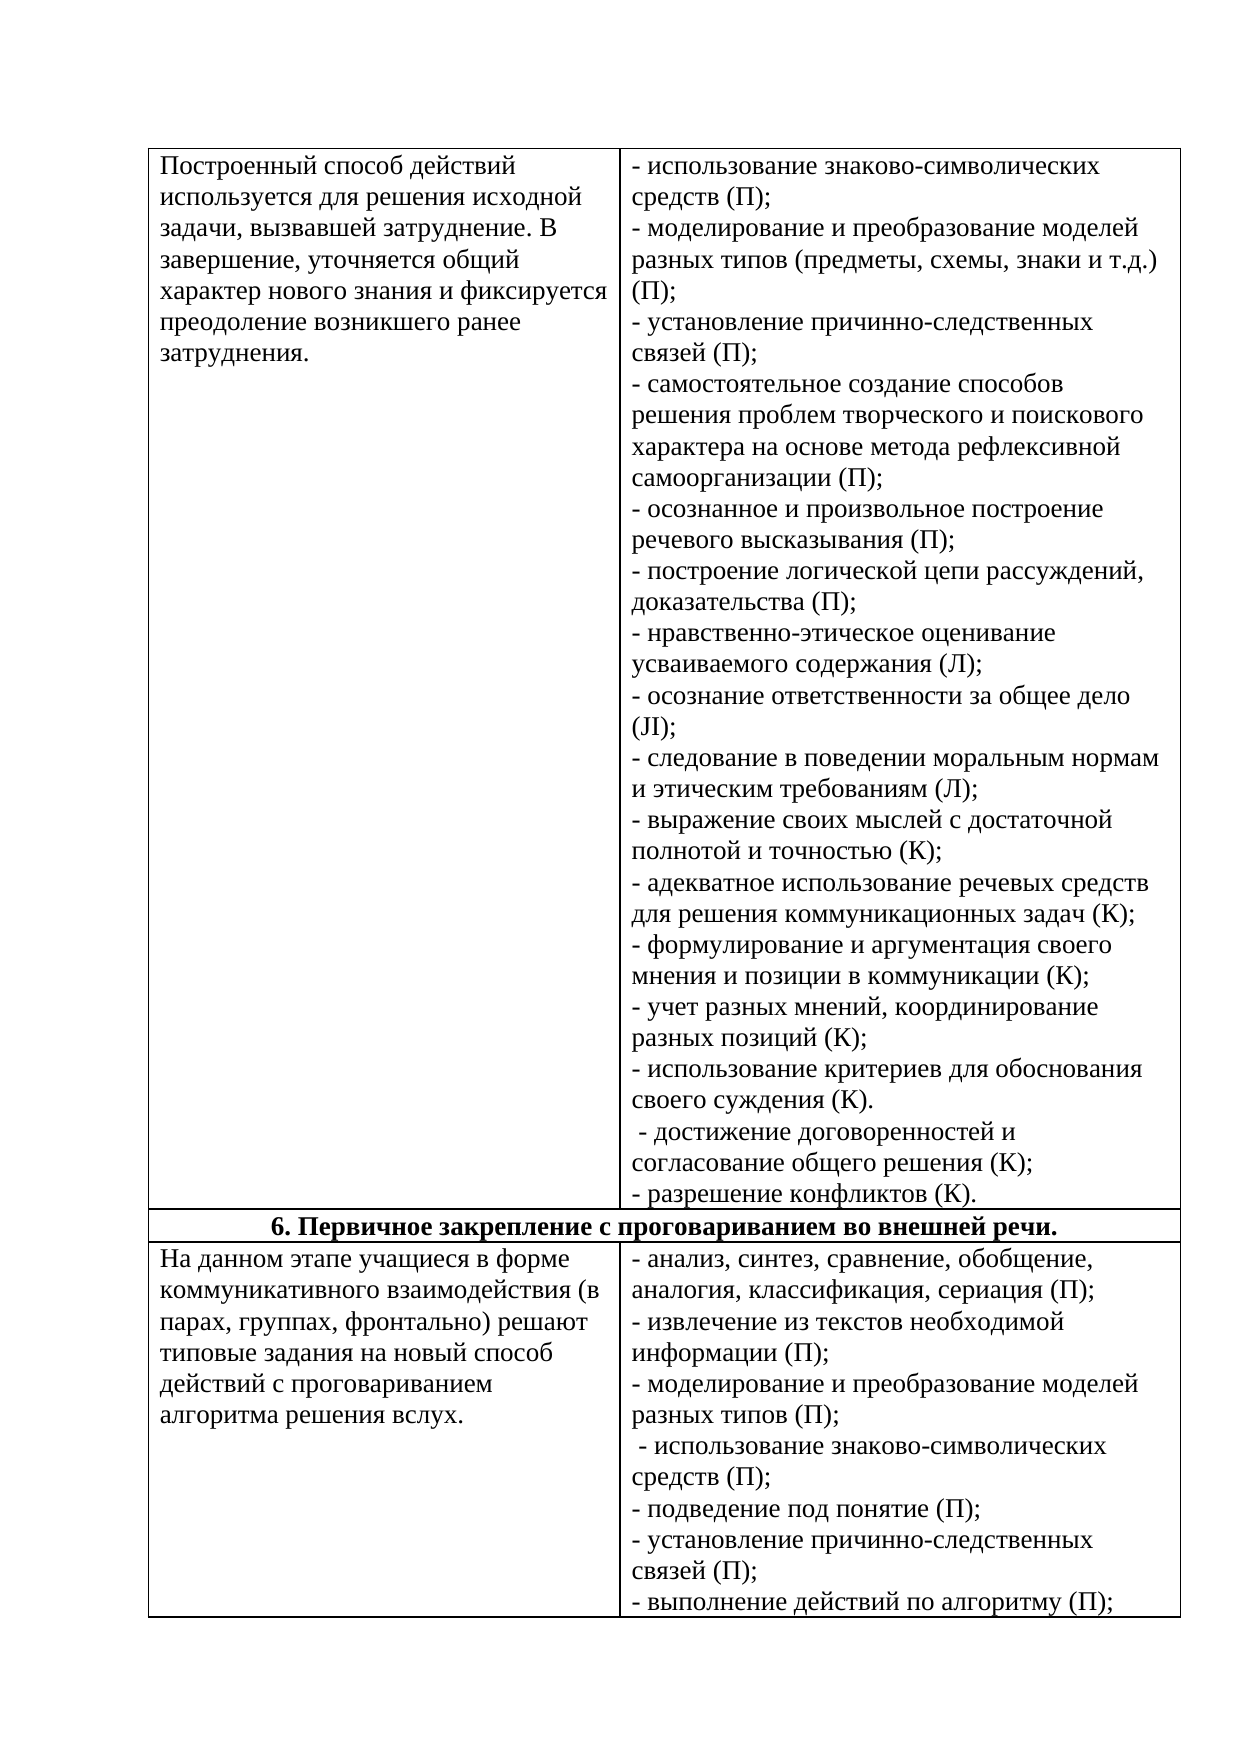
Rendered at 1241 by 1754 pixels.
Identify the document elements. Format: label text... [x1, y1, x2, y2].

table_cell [149, 149, 619, 1208]
table_cell 6. Первичное закрепление с проговариванием во внешней речи. [149, 1210, 1180, 1241]
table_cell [149, 1243, 619, 1616]
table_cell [621, 149, 1180, 1208]
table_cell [621, 1243, 1180, 1616]
